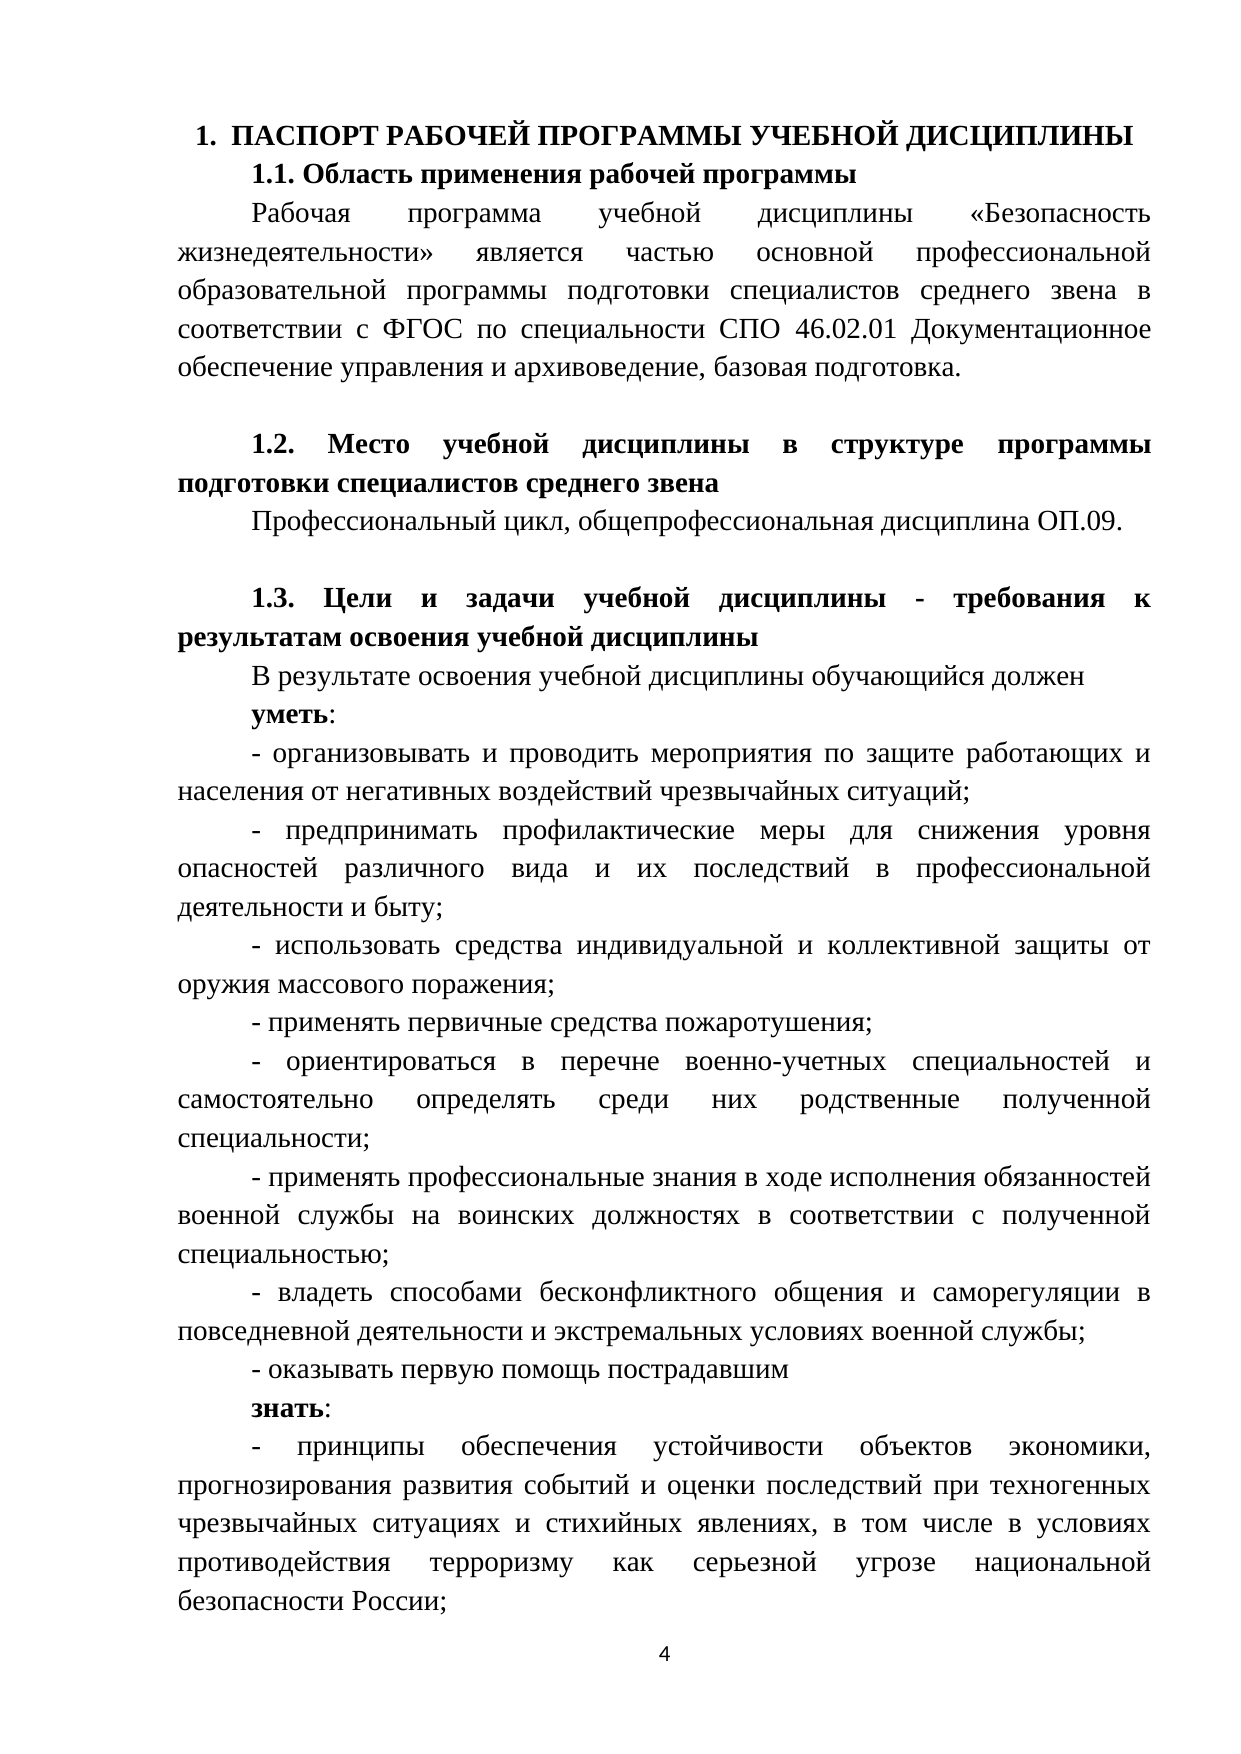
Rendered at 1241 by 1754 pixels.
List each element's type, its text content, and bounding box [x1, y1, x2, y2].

text Профессиональный цикл, общепрофессиональная дисциплина ОП.09. [177, 503, 1152, 537]
text уметь: [177, 696, 1152, 730]
text - применять первичные средства пожаротушения; [177, 1004, 1152, 1038]
text - применять профессиональные знания в ходе исполнения обязанностей военной службы на воинских должностях в соответствии с полученной специальностью; [177, 1159, 1152, 1269]
text 1.3. Цели и задачи учебной дисциплины - требования к результатам освоения учебной дисциплины [177, 581, 1152, 653]
text - оказывать первую помощь пострадавшим [177, 1351, 1152, 1385]
text 1.1. Область применения рабочей программы [177, 157, 1152, 190]
text Рабочая программа учебной дисциплины «Безопасность жизнедеятельности» является частью основной профессиональной образовательной программы подготовки специалистов среднего звена в соответствии с ФГОС по специальности СПО 46.02.01 Документационное обеспечение управления и архивоведение, базовая подготовка. [177, 195, 1152, 383]
text В результате освоения учебной дисциплины обучающийся должен [177, 658, 1152, 691]
text знать: [177, 1390, 1152, 1423]
subtitle 1. ПАСПОРТ РАБОЧЕЙ ПРОГРАММЫ УЧЕБНОЙ ДИСЦИПЛИНЫ [177, 118, 1152, 152]
text - использовать средства индивидуальной и коллективной защиты от оружия массового поражения; [177, 927, 1152, 999]
text - принципы обеспечения устойчивости объектов экономики, прогнозирования развития событий и оценки последствий при техногенных чрезвычайных ситуациях и стихийных явлениях, в том числе в условиях противодействия терроризму как серьезной угрозе национальной безопасности России; [177, 1428, 1152, 1616]
text - предпринимать профилактические меры для снижения уровня опасностей различного вида и их последствий в профессиональной деятельности и быту; [177, 812, 1152, 922]
text 1.2. Место учебной дисциплины в структуре программы подготовки специалистов среднего звена [177, 426, 1152, 498]
text - организовывать и проводить мероприятия по защите работающих и населения от негативных воздействий чрезвычайных ситуаций; [177, 735, 1152, 807]
text - владеть способами бесконфликтного общения и саморегуляции в повседневной деятельности и экстремальных условиях военной службы; [177, 1274, 1152, 1346]
text - ориентироваться в перечне военно-учетных специальностей и самостоятельно определять среди них родственные полученной специальности; [177, 1043, 1152, 1154]
